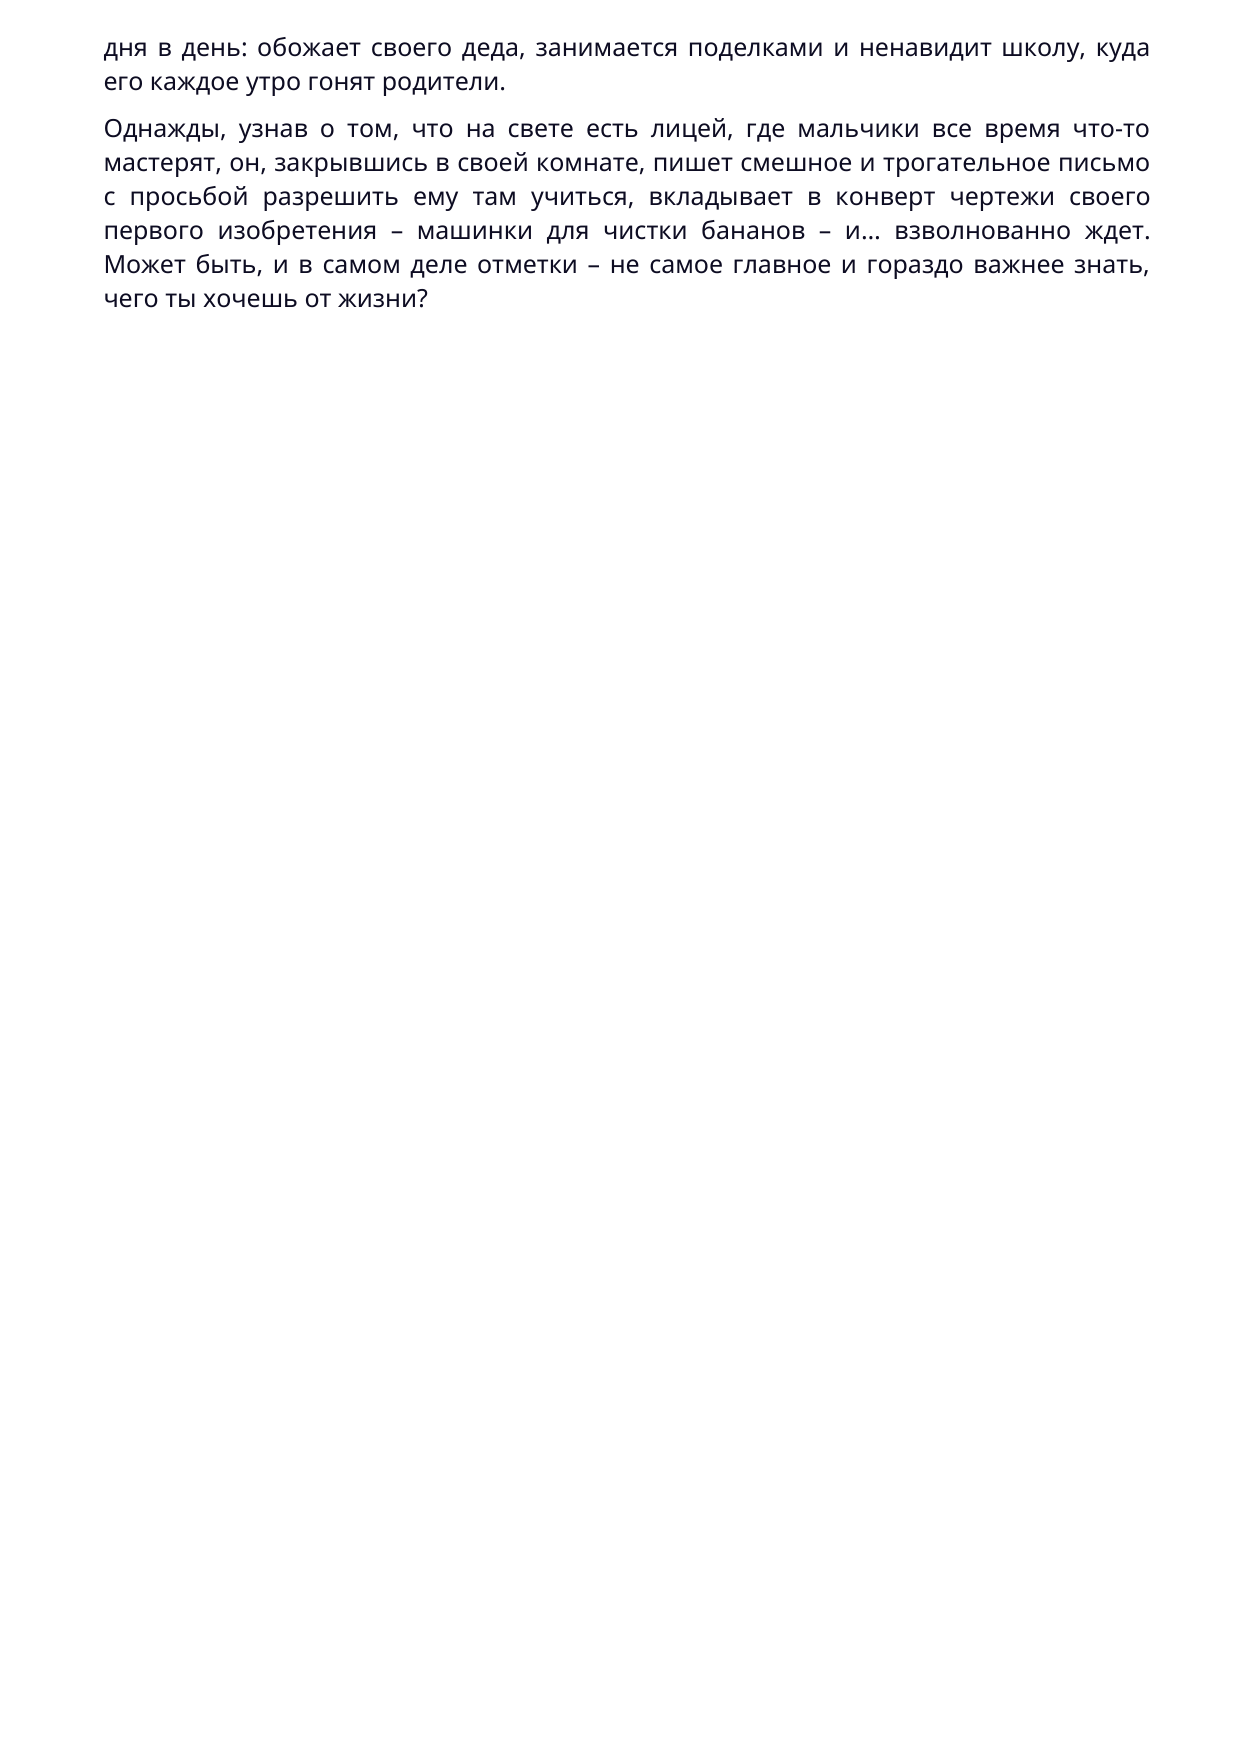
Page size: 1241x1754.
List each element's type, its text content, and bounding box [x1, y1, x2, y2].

text Однажды, узнав о том, что на свете есть лицей, где мальчики все время что-то мастерят, он, закрывшись в своей комнате, пишет смешное и трогательное письмо с просьбой разрешить ему там учиться, вкладывает в конверт чертежи своего первого изобретения – машинки для чистки бананов – и… взволнованно ждет. Может быть, и в самом деле отметки – не самое главное и гораздо важнее знать, чего ты хочешь от жизни? [103, 110, 1152, 314]
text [103, 29, 1152, 98]
